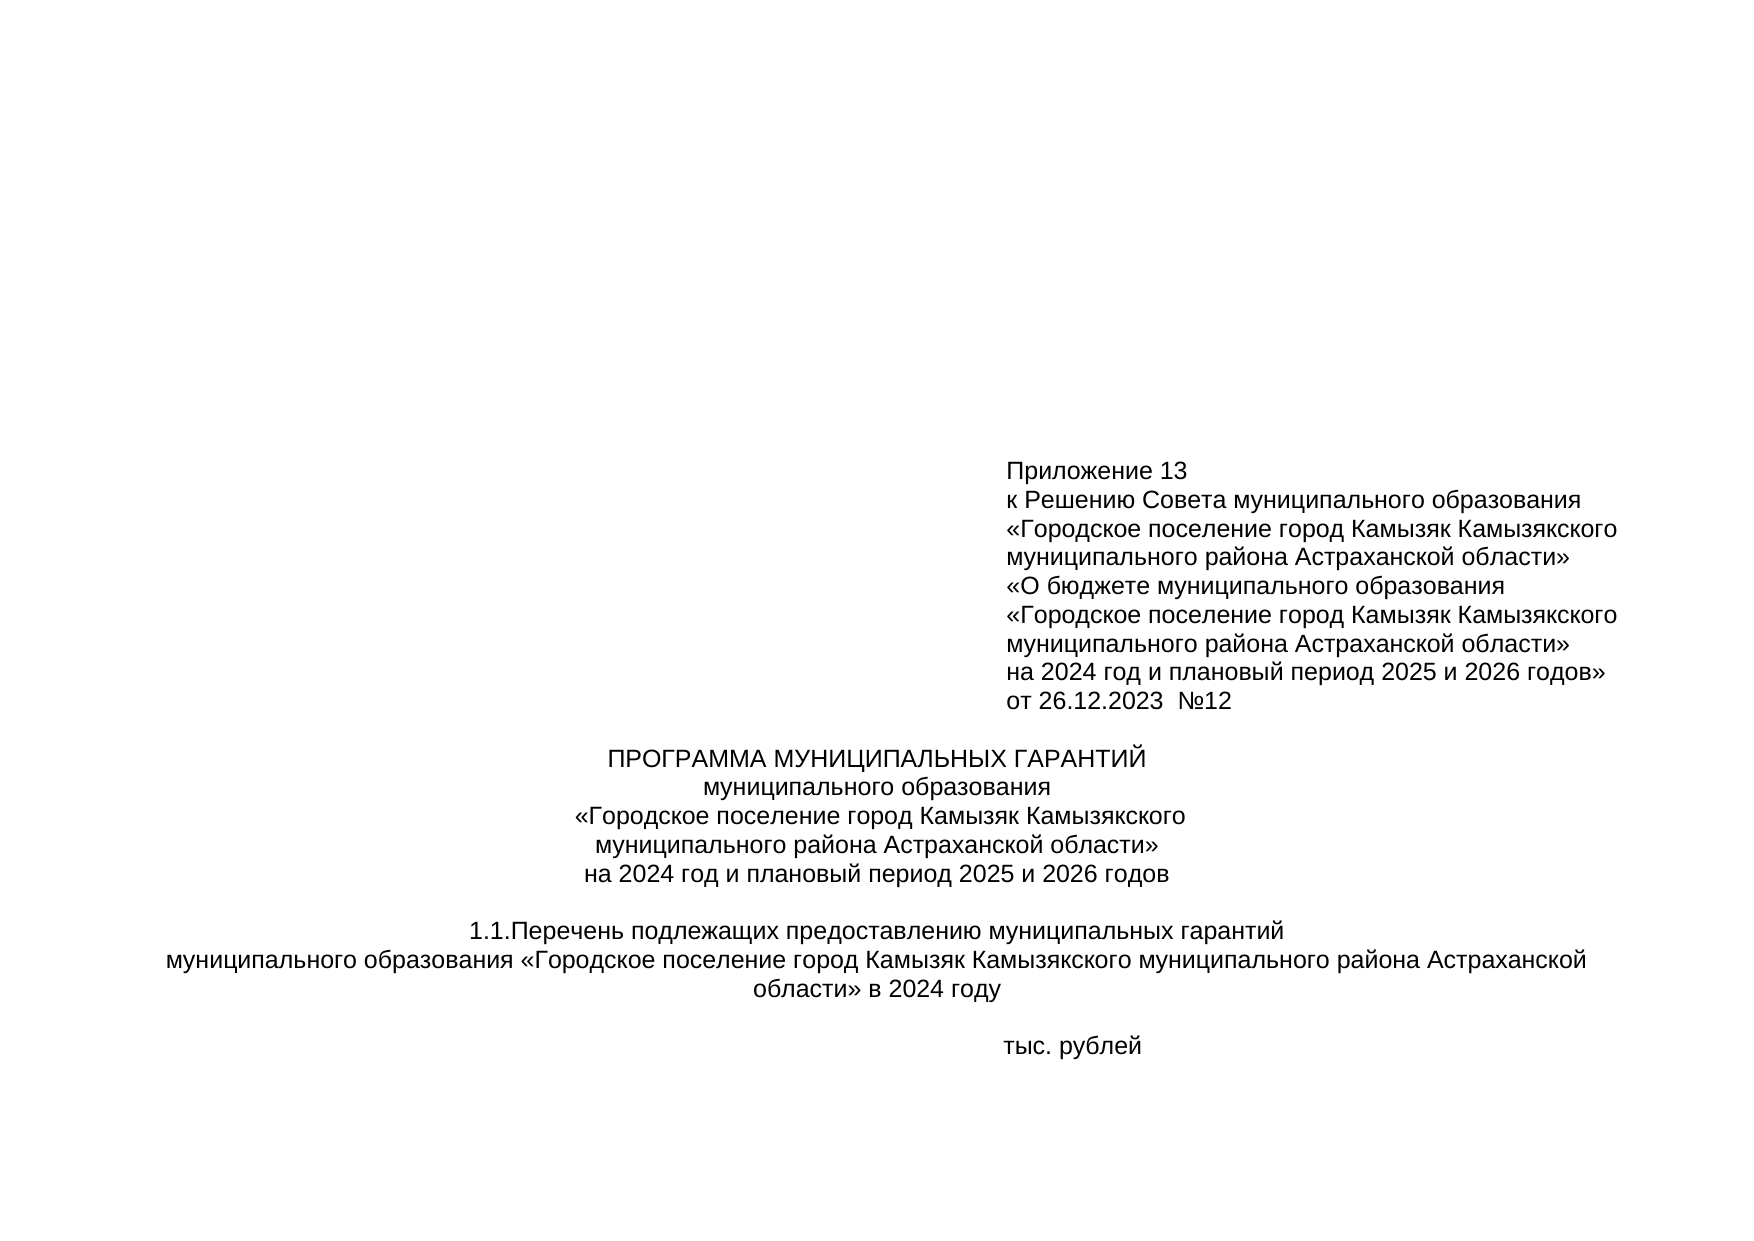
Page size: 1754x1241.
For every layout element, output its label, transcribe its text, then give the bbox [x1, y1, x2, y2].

list муниципального образования «Городское поселение город Камызяк Камызякского муниципального района Астраханской области» в 2024 году [118, 945, 1636, 1002]
text на 2024 год и плановый период 2025 и 2026 годов [118, 858, 1636, 887]
text тыс. рублей [1003, 1031, 1636, 1060]
list 1.1.Перечень подлежащих предоставлению муниципальных гарантий [118, 916, 1636, 945]
text муниципального района Астраханской области» [708, 542, 1636, 571]
text муниципального образования [118, 772, 1636, 801]
text муниципального района Астраханской области» [118, 830, 1636, 858]
text муниципального района Астраханской области» [708, 628, 1636, 657]
text от 26.12.2023 №12 [634, 686, 1636, 715]
text «О бюджете муниципального образования [708, 571, 1636, 600]
text «Городское поселение город Камызяк Камызякского [708, 513, 1636, 542]
text на 2024 год и плановый период 2025 и 2026 годов» [708, 657, 1636, 686]
text «Городское поселение город Камызяк Камызякского [708, 600, 1636, 628]
text к Решению Совета муниципального образования [708, 485, 1636, 513]
text ПРОГРАММА МУНИЦИПАЛЬНЫХ ГАРАНТИЙ [118, 743, 1636, 772]
text «Городское поселение город Камызяк Камызякского [118, 801, 1636, 830]
text Приложение 13 [634, 456, 1636, 485]
